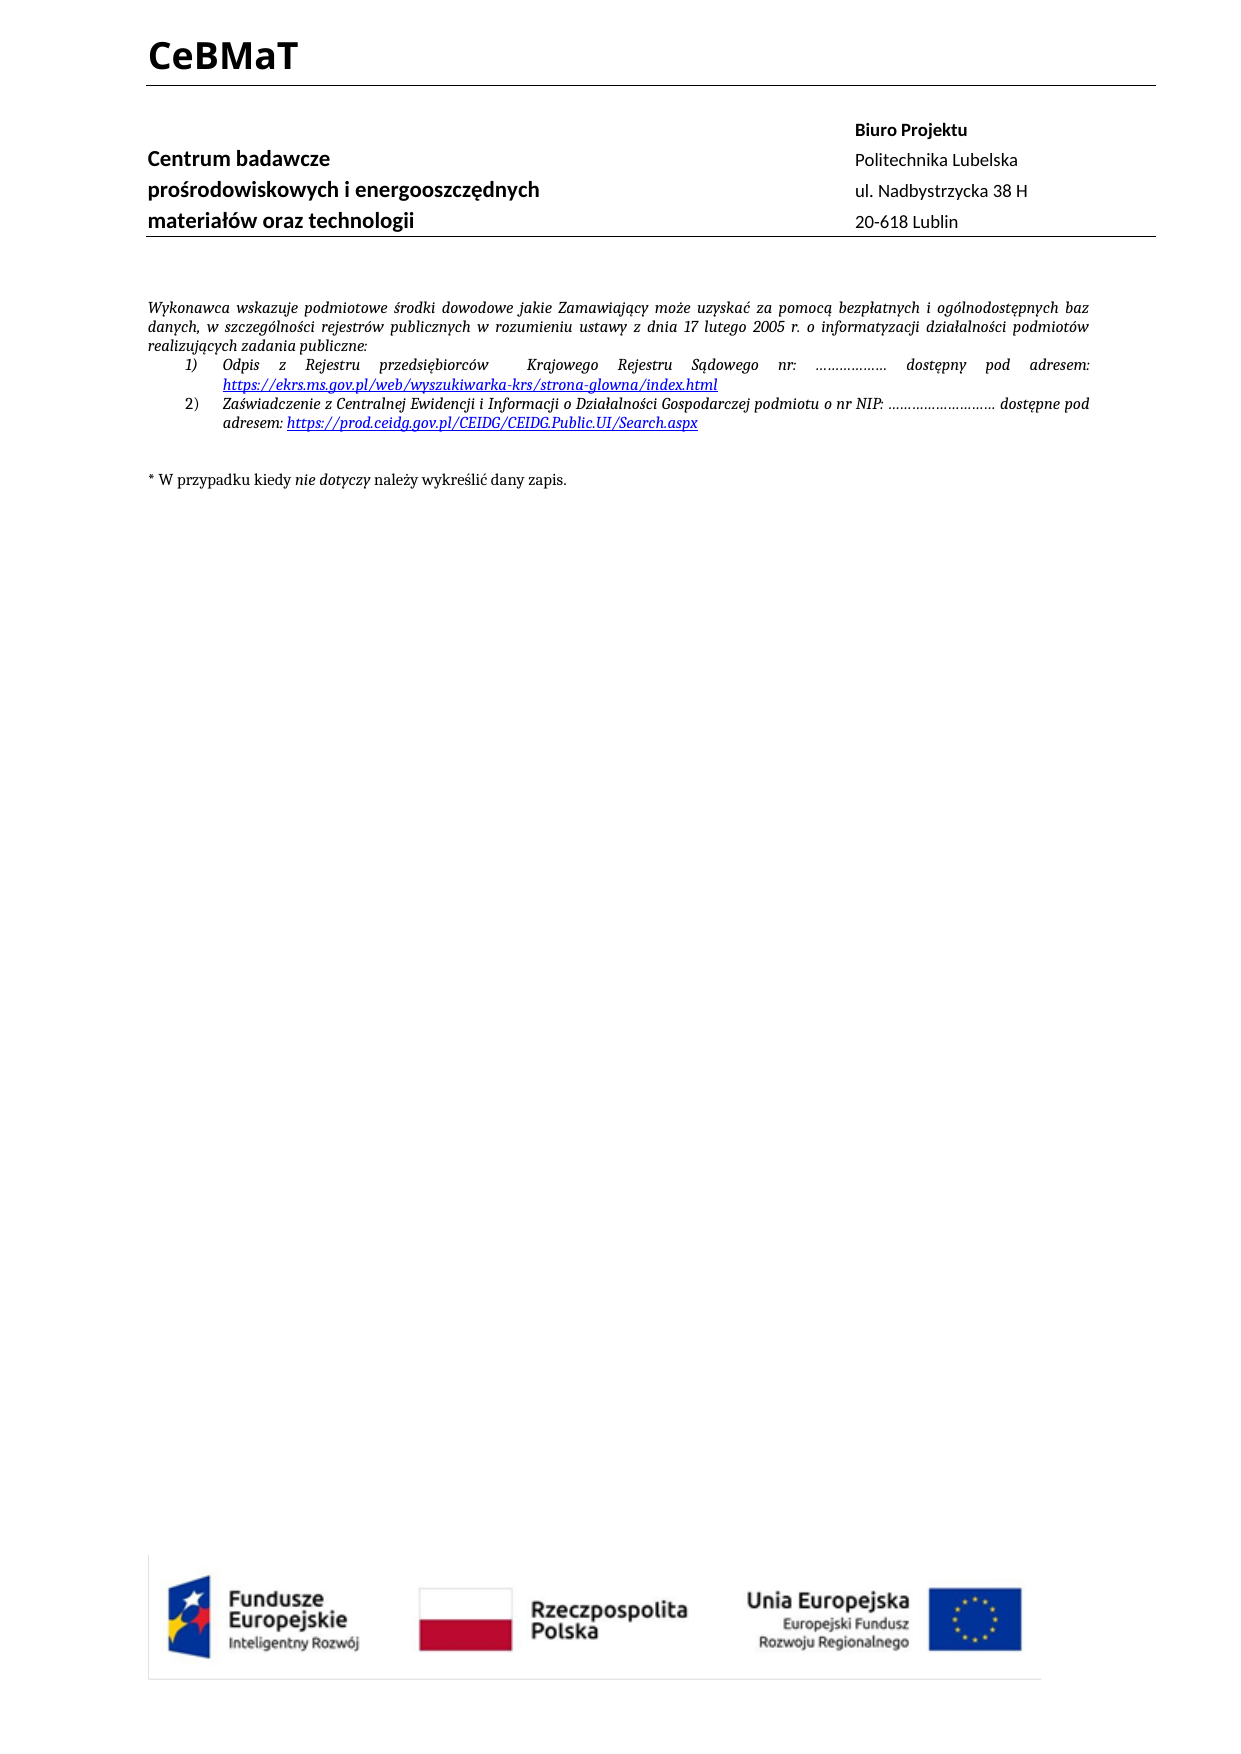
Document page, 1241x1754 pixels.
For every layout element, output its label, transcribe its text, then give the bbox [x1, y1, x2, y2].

picture [147, 1555, 1042, 1681]
text * W przypadku kiedy nie dotyczy należy wykreślić dany zapis. [148, 471, 1093, 490]
text Wykonawca wskazuje podmiotowe środki dowodowe jakie Zamawiający może uzyskać za pomocą bezpłatnych i ogólnodostępnych baz danych, w szczególności rejestrów publicznych w rozumieniu ustawy z dnia 17 lutego 2005 r. o informatyzacji działalności podmiotów realizujących zadania publiczne: [148, 298, 1093, 356]
list Odpis z Rejestru przedsiębiorców Krajowego Rejestru Sądowego nr: ……………… dostępny pod adresem: https://ekrs.ms.gov.pl/web/wyszukiwarka-krs/strona-glowna/index.html [185, 356, 1093, 394]
list Zaświadczenie z Centralnej Ewidencji i Informacji o Działalności Gospodarczej podmiotu o nr NIP: ……………………… dostępne pod adresem: https://prod.ceidg.gov.pl/CEIDG/CEIDG.Public.UI/Search.aspx [185, 394, 1093, 432]
